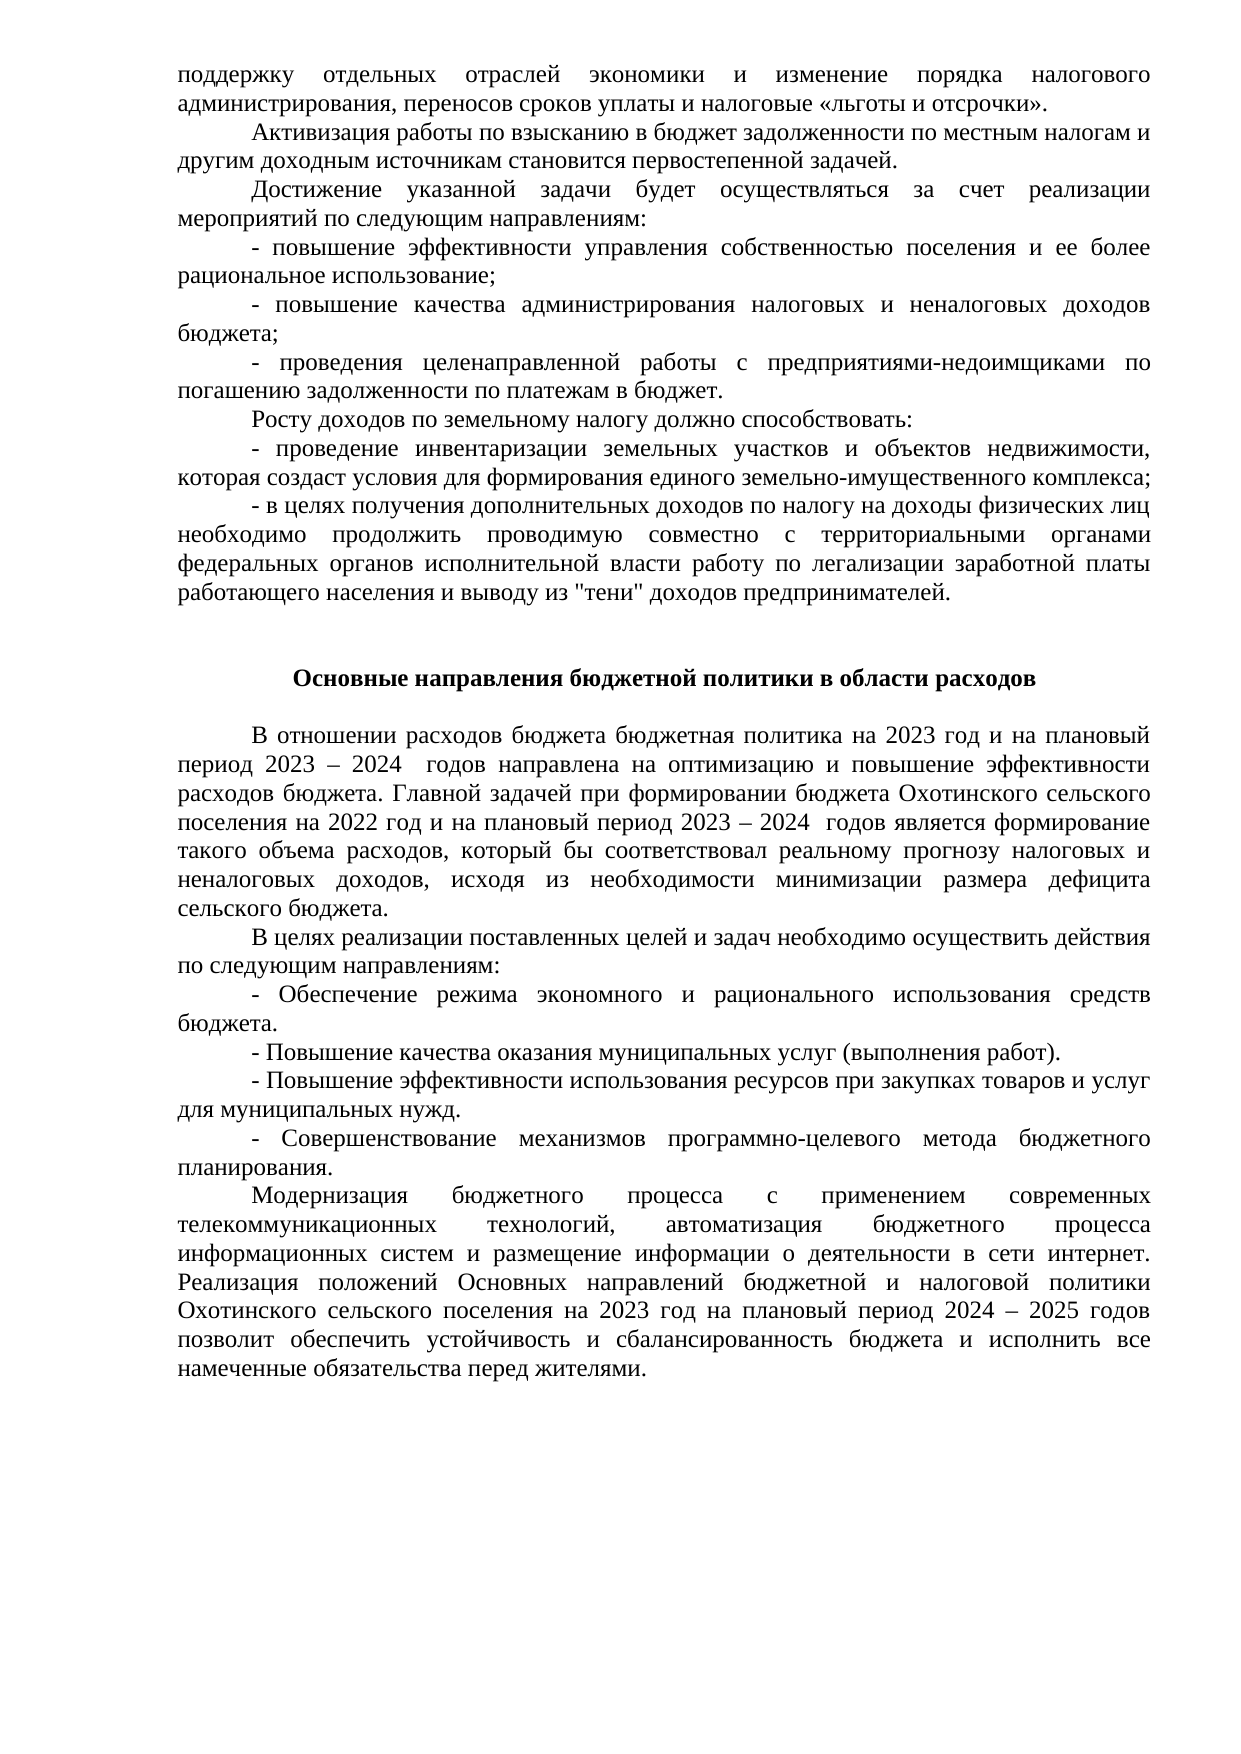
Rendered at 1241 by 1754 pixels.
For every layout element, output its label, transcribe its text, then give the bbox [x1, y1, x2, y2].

text - в целях получения дополнительных доходов по налогу на доходы физических лиц необходимо продолжить проводимую совместно с территориальными органами федеральных органов исполнительной власти работу по легализации заработной платы работающего населения и выводу из "тени" доходов предпринимателей. [177, 490, 1152, 605]
text - Совершенствование механизмов программно-целевого метода бюджетного планирования. [177, 1123, 1152, 1180]
text Достижение указанной задачи будет осуществляться за счет реализации мероприятий по следующим направлениям: [177, 174, 1152, 232]
text - Обеспечение режима экономного и рационального использования средств бюджета. [177, 979, 1152, 1037]
text Активизация работы по взысканию в бюджет задолженности по местным налогам и другим доходным источникам становится первостепенной задачей. [177, 117, 1152, 174]
text Росту доходов по земельному налогу должно способствовать: [177, 404, 1152, 433]
text Основные направления бюджетной политики в области расходов [177, 663, 1152, 692]
text В целях реализации поставленных целей и задач необходимо осуществить действия по следующим направлениям: [177, 922, 1152, 979]
text - повышение эффективности управления собственностью поселения и ее более рациональное использование; [177, 232, 1152, 289]
text - Повышение эффективности использования ресурсов при закупках товаров и услуг для муниципальных нужд. [177, 1065, 1152, 1123]
text - проведение инвентаризации земельных участков и объектов недвижимости, которая создаст условия для формирования единого земельно-имущественного комплекса; [177, 433, 1152, 490]
text - повышение качества администрирования налоговых и неналоговых доходов бюджета; [177, 289, 1152, 347]
text - Повышение качества оказания муниципальных услуг (выполнения работ). [177, 1037, 1152, 1065]
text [177, 59, 1152, 117]
text В отношении расходов бюджета бюджетная политика на 2023 год и на плановый период 2023 – 2024 годов направлена на оптимизацию и повышение эффективности расходов бюджета. Главной задачей при формировании бюджета Охотинского сельского поселения на 2022 год и на плановый период 2023 – 2024 годов является формирование такого объема расходов, который бы соответствовал реальному прогнозу налоговых и неналоговых доходов, исходя из необходимости минимизации размера дефицита сельского бюджета. [177, 720, 1152, 922]
text - проведения целенаправленной работы с предприятиями-недоимщиками по погашению задолженности по платежам в бюджет. [177, 347, 1152, 404]
text Модернизация бюджетного процесса с применением современных телекоммуникационных технологий, автоматизация бюджетного процесса информационных систем и размещение информации о деятельности в сети интернет. Реализация положений Основных направлений бюджетной и налоговой политики Охотинского сельского поселения на 2023 год на плановый период 2024 – 2025 годов позволит обеспечить устойчивость и сбалансированность бюджета и исполнить все намеченные обязательства перед жителями. [177, 1180, 1152, 1382]
